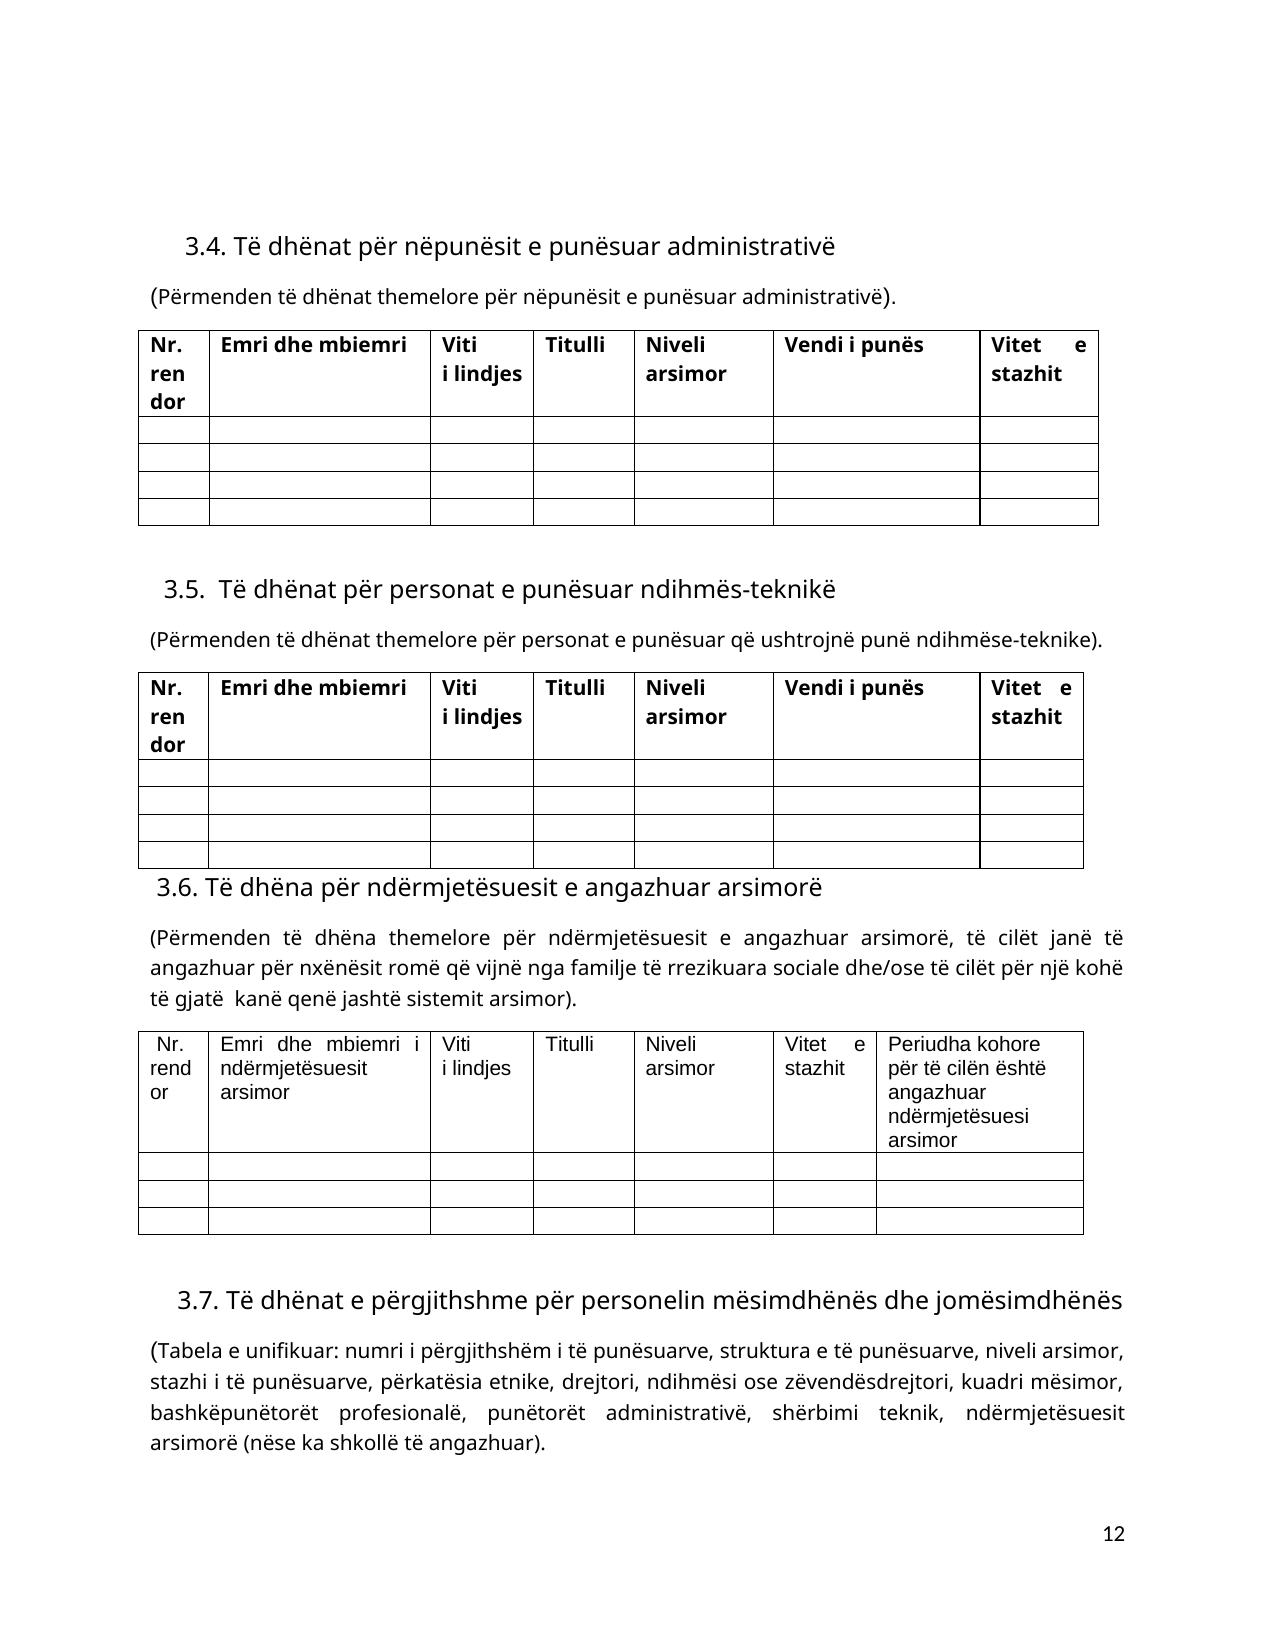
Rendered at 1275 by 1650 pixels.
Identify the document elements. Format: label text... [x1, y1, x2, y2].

table_cell [774, 1153, 876, 1179]
table_header Vitet e stazhit [981, 673, 1083, 759]
table_cell [431, 1153, 533, 1179]
table_cell [635, 417, 773, 443]
table_cell [774, 1181, 876, 1207]
table_cell [431, 787, 533, 813]
table_cell [431, 499, 533, 525]
table_cell [981, 842, 1083, 868]
table_cell [209, 1181, 430, 1207]
table_header Titulli [534, 331, 634, 416]
table_cell [139, 815, 208, 841]
table_cell [774, 760, 979, 786]
table_header Vitet e stazhit [981, 331, 1098, 416]
table_header Viti i lindjes [431, 673, 533, 759]
table_header Vendi i punës [774, 331, 979, 416]
table_cell [534, 444, 634, 471]
table_header Emri dhe mbiemri [209, 673, 430, 759]
table_cell [981, 472, 1098, 498]
table_cell [534, 499, 634, 525]
table_header Nr. rendor [139, 1032, 208, 1152]
table_cell [981, 787, 1083, 813]
table_header Niveli arsimor [635, 331, 773, 416]
table_cell [981, 417, 1098, 443]
table_header Emri dhe mbiemri [210, 331, 430, 416]
table_cell [431, 760, 533, 786]
list (Përmenden të dhënat themelore për nëpunësit e punësuar administrativë). [150, 282, 1125, 311]
table_cell [774, 417, 979, 443]
table_header Periudha kohore për të cilën është angazhuar ndërmjetësuesi arsimor [877, 1032, 1083, 1152]
list (Përmenden të dhënat themelore për personat e punësuar që ushtrojnë punë ndihmëse-teknike). [150, 625, 1125, 653]
table_cell [774, 1208, 876, 1234]
table_cell [981, 815, 1083, 841]
table_header Emri dhe mbiemri i ndërmjetësuesit arsimor [209, 1032, 430, 1152]
list 3.5. Të dhënat për personat e punësuar ndihmës-teknikë [150, 572, 1125, 606]
table_cell [635, 499, 773, 525]
table_cell [139, 842, 208, 868]
table_cell [139, 417, 209, 443]
table_cell [774, 787, 979, 813]
table_cell [534, 760, 634, 786]
table_cell [635, 760, 773, 786]
table_cell [139, 1208, 208, 1234]
table_cell [209, 760, 430, 786]
table_cell [635, 1153, 773, 1179]
list 3.4. Të dhënat për nëpunësit e punësuar administrativë [150, 229, 1125, 263]
table_cell [139, 760, 208, 786]
table_cell [635, 815, 773, 841]
table_header Niveli arsimor [635, 1032, 773, 1152]
table_cell [877, 1208, 1083, 1234]
table_cell [774, 499, 979, 525]
table_cell [210, 472, 430, 498]
list 3.7. Të dhënat e përgjithshme për personelin mësimdhënës dhe jomësimdhënës [150, 1283, 1125, 1317]
table_cell [981, 760, 1083, 786]
table_cell [877, 1181, 1083, 1207]
table_cell [534, 1181, 634, 1207]
table_cell [534, 842, 634, 868]
table_cell [981, 444, 1098, 471]
table_cell [210, 499, 430, 525]
table_cell [635, 842, 773, 868]
table_header Viti i lindjes [431, 331, 533, 416]
table_header Vendi i punës [774, 673, 979, 759]
table_cell [210, 444, 430, 471]
table_cell [431, 1181, 533, 1207]
table_cell [431, 444, 533, 471]
table_cell [635, 787, 773, 813]
table_cell [635, 1208, 773, 1234]
table_cell [877, 1153, 1083, 1179]
list (Përmenden të dhëna themelore për ndërmjetësuesit e angazhuar arsimorë, të cilët janë të angazhuar për nxënësit romë që vijnë nga familje të rrezikuara sociale dhe/ose të cilët për një kohë të gjatë kanë qenë jashtë sistemit arsimor). [150, 923, 1125, 1012]
table_cell [139, 1153, 208, 1179]
table_cell [431, 815, 533, 841]
table_cell [534, 472, 634, 498]
table_header Titulli [534, 673, 634, 759]
table_cell [209, 787, 430, 813]
table_cell [635, 1181, 773, 1207]
table_header Nr. rendor [139, 673, 208, 759]
table_header Viti i lindjes [431, 1032, 533, 1152]
list 3.6. Të dhëna për ndërmjetësuesit e angazhuar arsimorë [150, 869, 1125, 903]
text (Tabela e unifikuar: numri i përgjithshëm i të punësuarve, struktura e të punësuarve, niveli arsimor, stazhi i të punësuarve, përkatësia etnike, drejtori, ndihmësi ose zëvendësdrejtori, kuadri mësimor, bashkëpunëtorët profesionalë, punëtorët administrativë, shërbimi teknik, ndërmjetësuesit arsimorë (nëse ka shkollë të angazhuar). [150, 1336, 1125, 1457]
table_cell [534, 787, 634, 813]
table_cell [774, 472, 979, 498]
table_cell [431, 472, 533, 498]
table_cell [139, 472, 209, 498]
table_cell [209, 842, 430, 868]
table_header Niveli arsimor [635, 673, 773, 759]
table_cell [774, 842, 979, 868]
table_cell [534, 417, 634, 443]
table_cell [139, 499, 209, 525]
table_cell [431, 842, 533, 868]
table_cell [139, 1181, 208, 1207]
table_cell [534, 1208, 634, 1234]
table_cell [774, 444, 979, 471]
table_cell [209, 815, 430, 841]
table_cell [139, 444, 209, 471]
table_cell [209, 1153, 430, 1179]
table_cell [635, 472, 773, 498]
table_cell [431, 1208, 533, 1234]
table_cell [210, 417, 430, 443]
table_cell [981, 499, 1098, 525]
table_cell [534, 1153, 634, 1179]
table_cell [431, 417, 533, 443]
table_header Nr. rendor [139, 331, 209, 416]
table_cell [139, 787, 208, 813]
table_cell [534, 815, 634, 841]
table_header Titulli [534, 1032, 634, 1152]
table_cell [635, 444, 773, 471]
table_cell [209, 1208, 430, 1234]
table_cell [774, 815, 979, 841]
table_header Vitet e stazhit [774, 1032, 876, 1152]
